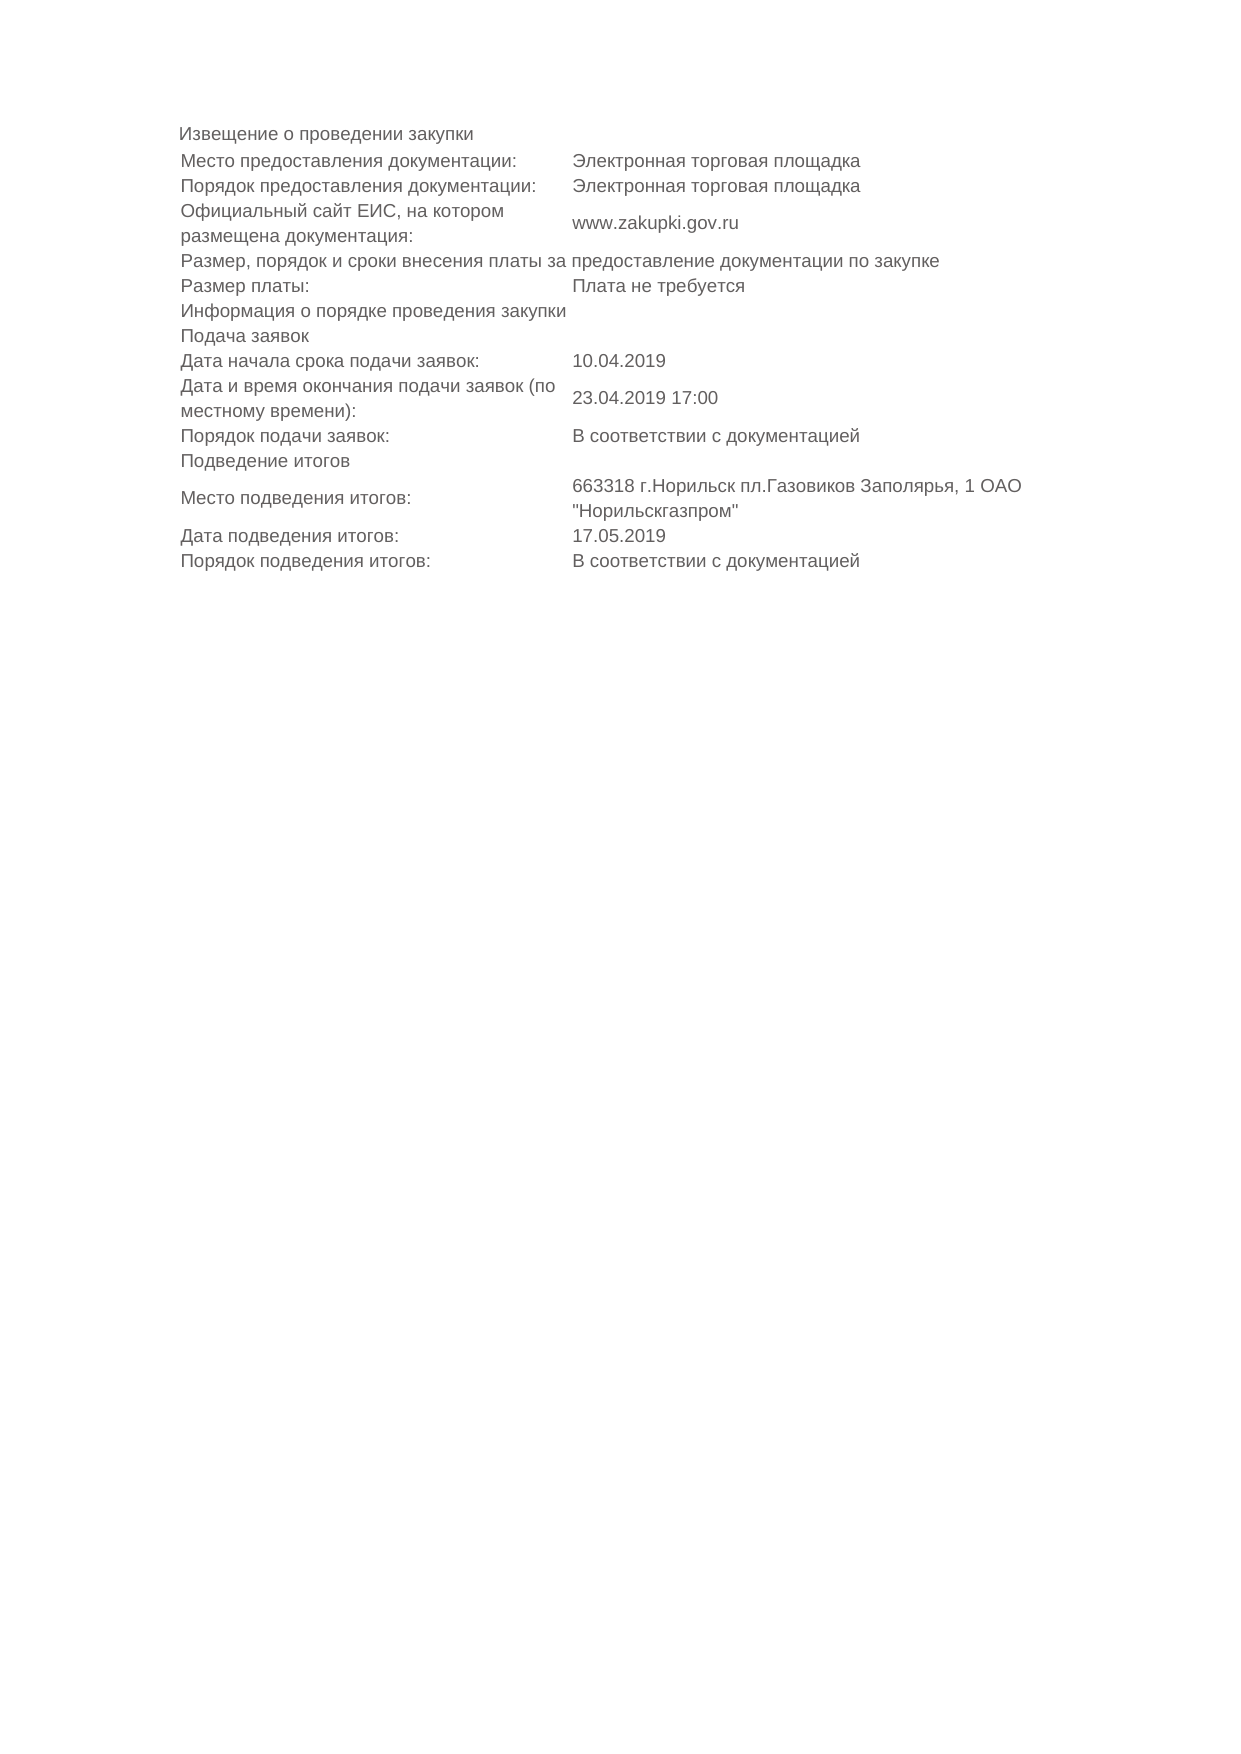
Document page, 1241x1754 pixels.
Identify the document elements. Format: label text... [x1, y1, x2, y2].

table_cell Информация о порядке проведения закупки [177, 296, 1152, 321]
table_cell В соответствии с документацией [569, 546, 1152, 571]
table_cell Место подведения итогов: [177, 471, 569, 521]
table_cell 10.04.2019 [569, 346, 1152, 371]
table_cell Размер платы: [177, 271, 569, 296]
table_cell В соответствии с документацией [569, 421, 1152, 446]
table_cell 23.04.2019 17:00 [569, 371, 1152, 421]
table_cell Подача заявок [177, 321, 1152, 346]
table_cell www.zakupki.gov.ru [569, 196, 1152, 246]
table_cell Размер, порядок и сроки внесения платы за предоставление документации по закупке [177, 246, 1152, 271]
table_cell Место предоставления документации: [177, 146, 569, 171]
table_cell Дата начала срока подачи заявок: [177, 346, 569, 371]
table_cell Электронная торговая площадка [569, 146, 1152, 171]
table_cell Порядок подведения итогов: [177, 546, 569, 571]
table_cell 663318 г.Норильск пл.Газовиков Заполярья, 1 ОАО "Норильскгазпром" [569, 471, 1152, 521]
table_cell Электронная торговая площадка [569, 171, 1152, 196]
table_cell Порядок подачи заявок: [177, 421, 569, 446]
table_cell Плата не требуется [569, 271, 1152, 296]
table_cell Дата и время окончания подачи заявок (по местному времени): [177, 371, 569, 421]
table_cell Дата подведения итогов: [177, 521, 569, 546]
table_cell Официальный сайт ЕИС, на котором размещена документация: [177, 196, 569, 246]
table_cell 17.05.2019 [569, 521, 1152, 546]
table_cell Порядок предоставления документации: [177, 171, 569, 196]
table_cell Подведение итогов [177, 446, 1152, 471]
table_header Извещение о проведении закупки [177, 118, 1152, 146]
